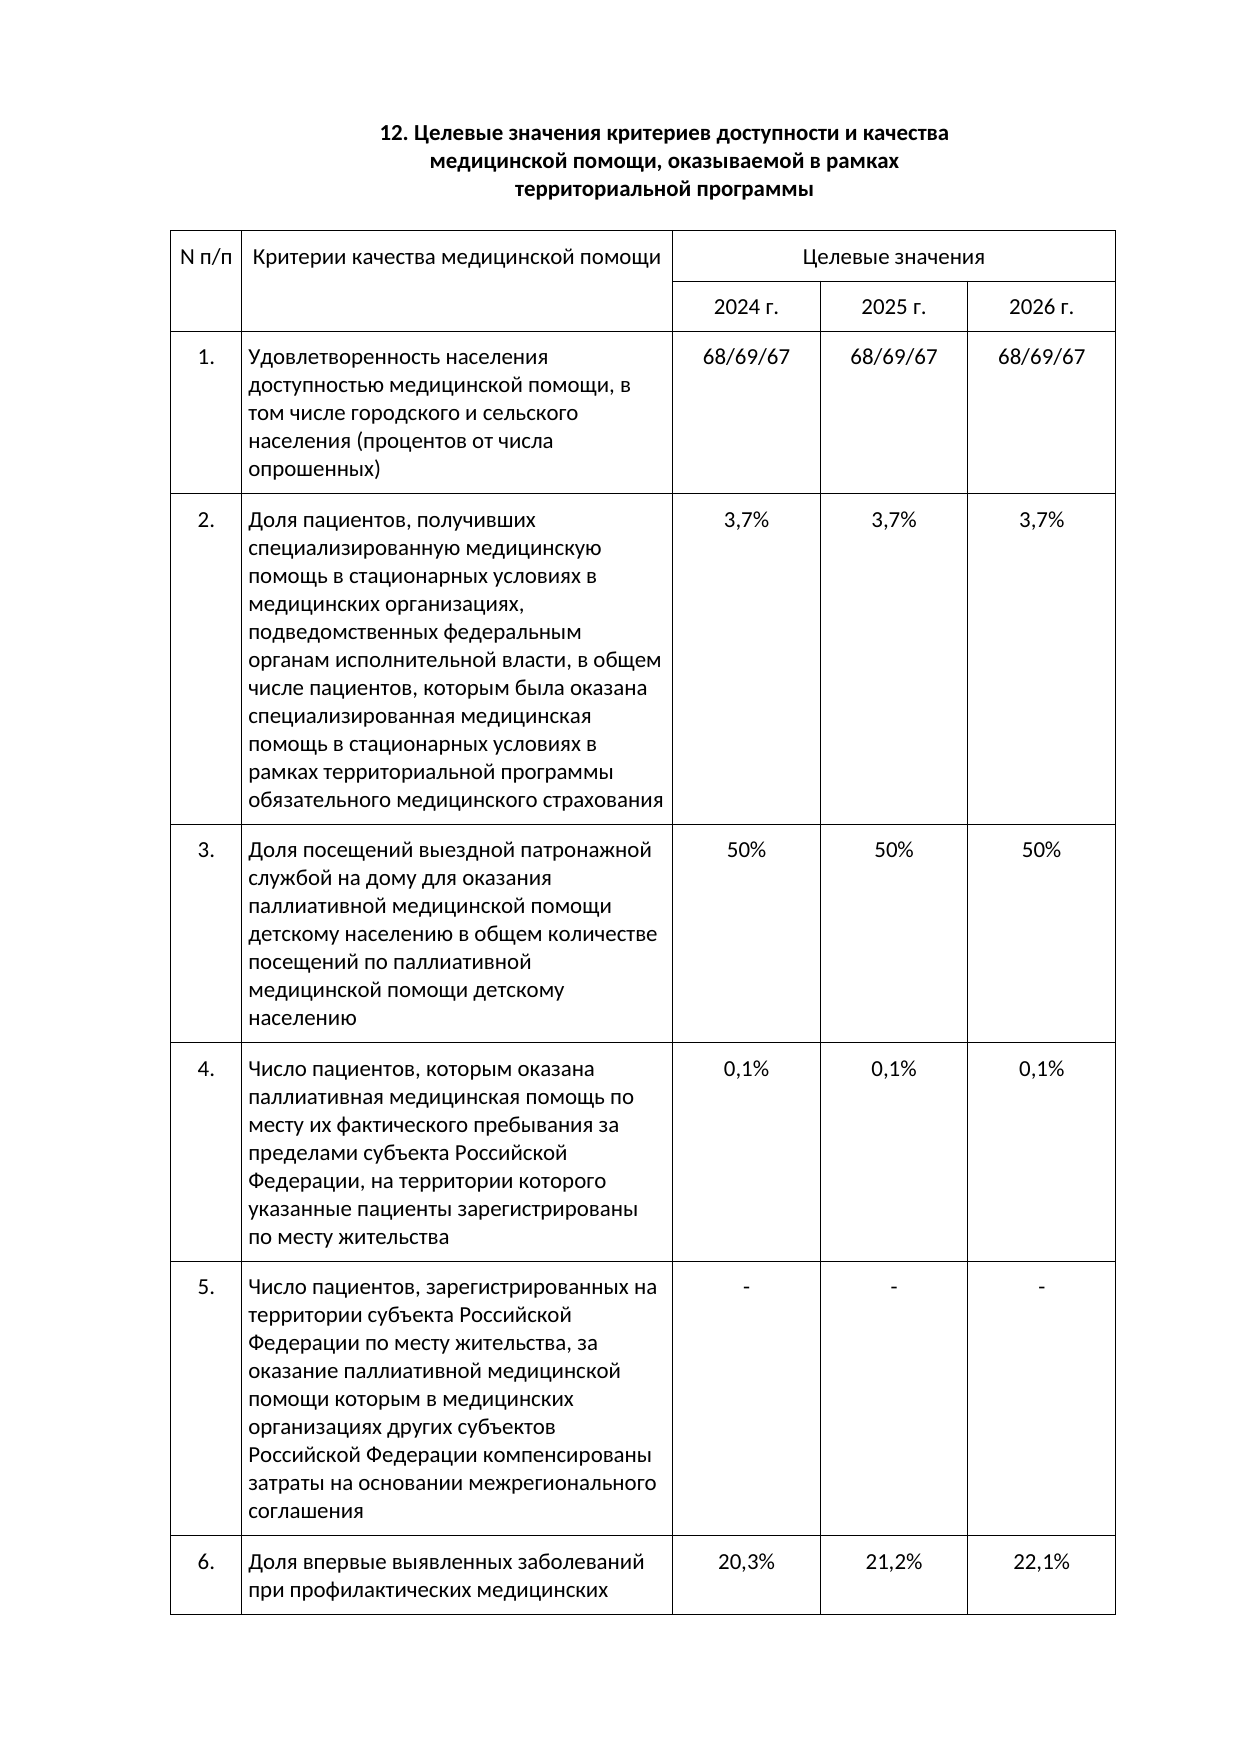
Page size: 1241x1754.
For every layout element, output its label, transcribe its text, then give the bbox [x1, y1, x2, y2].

table_cell Доля посещений выездной патронажной службой на дому для оказания паллиативной медицинской помощи детскому населению в общем количестве посещений по паллиативной медицинской помощи детскому населению [242, 825, 672, 1042]
table_cell 68/69/67 [821, 332, 967, 493]
table_cell 50% [673, 825, 820, 1042]
table_cell 2025 г. [821, 282, 967, 331]
table_cell 2024 г. [673, 282, 820, 331]
table_cell Доля пациентов, получивших специализированную медицинскую помощь в стационарных условиях в медицинских организациях, подведомственных федеральным органам исполнительной власти, в общем числе пациентов, которым была оказана специализированная медицинская помощь в стационарных условиях в рамках территориальной программы обязательного медицинского страхования [242, 494, 672, 824]
title 12. Целевые значения критериев доступности и качества [177, 118, 1152, 146]
table_cell 68/69/67 [968, 332, 1115, 493]
title медицинской помощи, оказываемой в рамках [177, 146, 1152, 174]
table_cell - [673, 1262, 820, 1535]
table_cell 3. [171, 825, 241, 1042]
table_cell 6. [171, 1536, 241, 1613]
table_cell 20,3% [673, 1536, 820, 1613]
table_cell 21,2% [821, 1536, 967, 1613]
table_cell 5. [171, 1262, 241, 1535]
title территориальной программы [177, 174, 1152, 202]
table_header Целевые значения [673, 231, 1115, 281]
table_cell 2. [171, 494, 241, 824]
table_cell 3,7% [968, 494, 1115, 824]
table_cell 50% [968, 825, 1115, 1042]
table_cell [242, 1536, 672, 1613]
table_header Критерии качества медицинской помощи [242, 231, 672, 331]
table_cell 50% [821, 825, 967, 1042]
table_cell 4. [171, 1043, 241, 1261]
table_cell 22,1% [968, 1536, 1115, 1613]
table_cell 3,7% [821, 494, 967, 824]
table_cell 0,1% [673, 1043, 820, 1261]
table_cell - [821, 1262, 967, 1535]
table_header N п/п [171, 231, 241, 331]
table_cell 2026 г. [968, 282, 1115, 331]
table_cell 1. [171, 332, 241, 493]
table_cell Удовлетворенность населения доступностью медицинской помощи, в том числе городского и сельского населения (процентов от числа опрошенных) [242, 332, 672, 493]
table_cell 3,7% [673, 494, 820, 824]
table_cell Число пациентов, которым оказана паллиативная медицинская помощь по месту их фактического пребывания за пределами субъекта Российской Федерации, на территории которого указанные пациенты зарегистрированы по месту жительства [242, 1043, 672, 1261]
table_cell - [968, 1262, 1115, 1535]
table_cell 0,1% [821, 1043, 967, 1261]
table_cell 0,1% [968, 1043, 1115, 1261]
table_cell 68/69/67 [673, 332, 820, 493]
table_cell Число пациентов, зарегистрированных на территории субъекта Российской Федерации по месту жительства, за оказание паллиативной медицинской помощи которым в медицинских организациях других субъектов Российской Федерации компенсированы затраты на основании межрегионального соглашения [242, 1262, 672, 1535]
